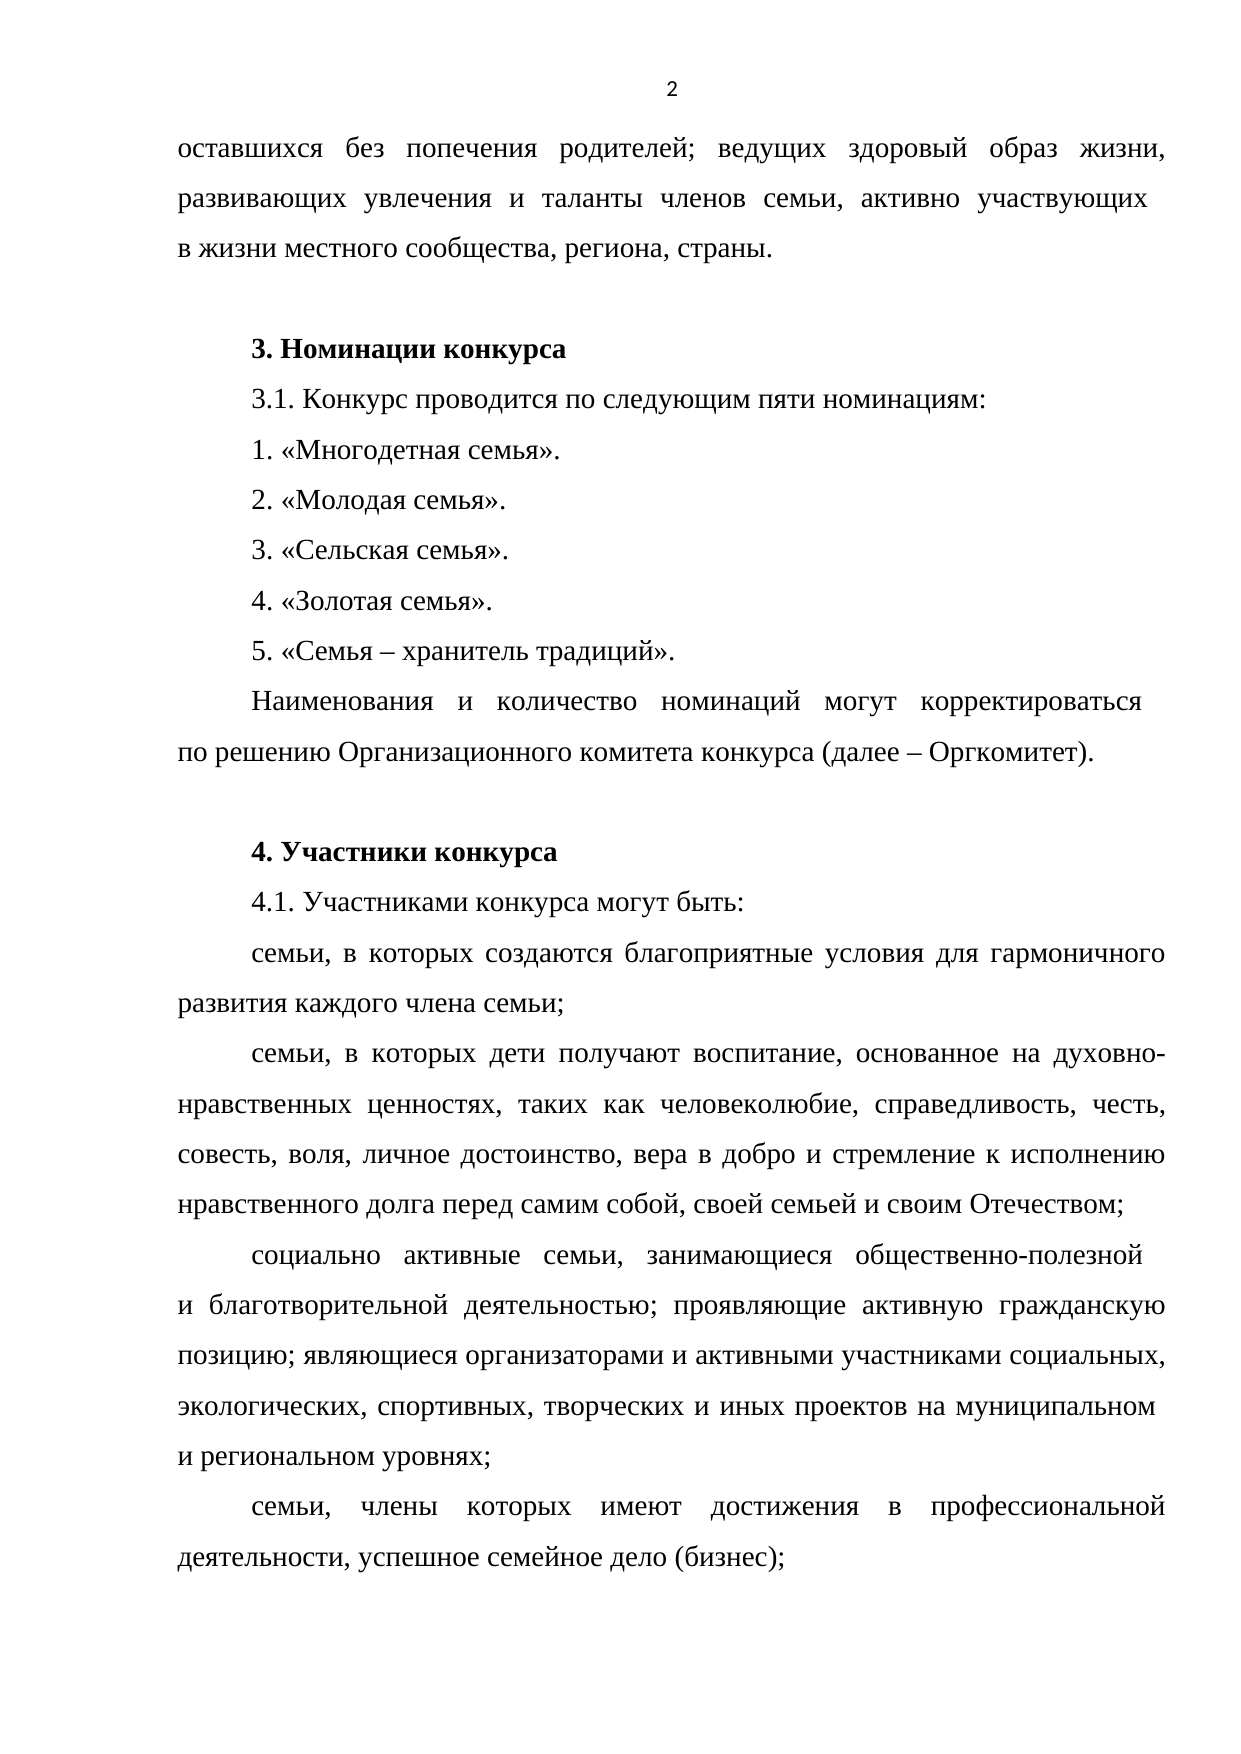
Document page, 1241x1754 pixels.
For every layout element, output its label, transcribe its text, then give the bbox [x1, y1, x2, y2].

text 3.1. Конкурс проводится по следующим пяти номинациям: [177, 381, 1167, 415]
list «Молодая семья». [222, 482, 1167, 516]
text 3. Номинации конкурса [177, 331, 1167, 365]
list «Многодетная семья». [222, 432, 1167, 465]
list «Золотая семья». [222, 583, 1167, 616]
text семьи, в которых дети получают воспитание, основанное на духовно-нравственных ценностях, таких как человеколюбие, справедливость, честь, совесть, воля, личное достоинство, вера в добро и стремление к исполнению нравственного долга перед самим собой, своей семьей и своим Отечеством; [177, 1036, 1167, 1220]
list «Семья – хранитель традиций». [222, 633, 1167, 667]
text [177, 130, 1167, 264]
list «Сельская семья». [222, 532, 1167, 566]
text социально активные семьи, занимающиеся общественно-полезной и благотворительной деятельностью; проявляющие активную гражданскую позицию; являющиеся организаторами и активными участниками социальных, экологических, спортивных, творческих и иных проектов на муниципальном и региональном уровнях; [177, 1237, 1167, 1472]
text 4.1. Участниками конкурса могут быть: [177, 884, 1167, 918]
text семьи, члены которых имеют достижения в профессиональной деятельности, успешное семейное дело (бизнес); [177, 1488, 1167, 1572]
text 4. Участники конкурса [251, 834, 1167, 868]
text семьи, в которых создаются благоприятные условия для гармоничного развития каждого члена семьи; [177, 935, 1167, 1019]
text Наименования и количество номинаций могут корректироваться по решению Организационного комитета конкурса (далее – Оргкомитет). [177, 683, 1167, 767]
